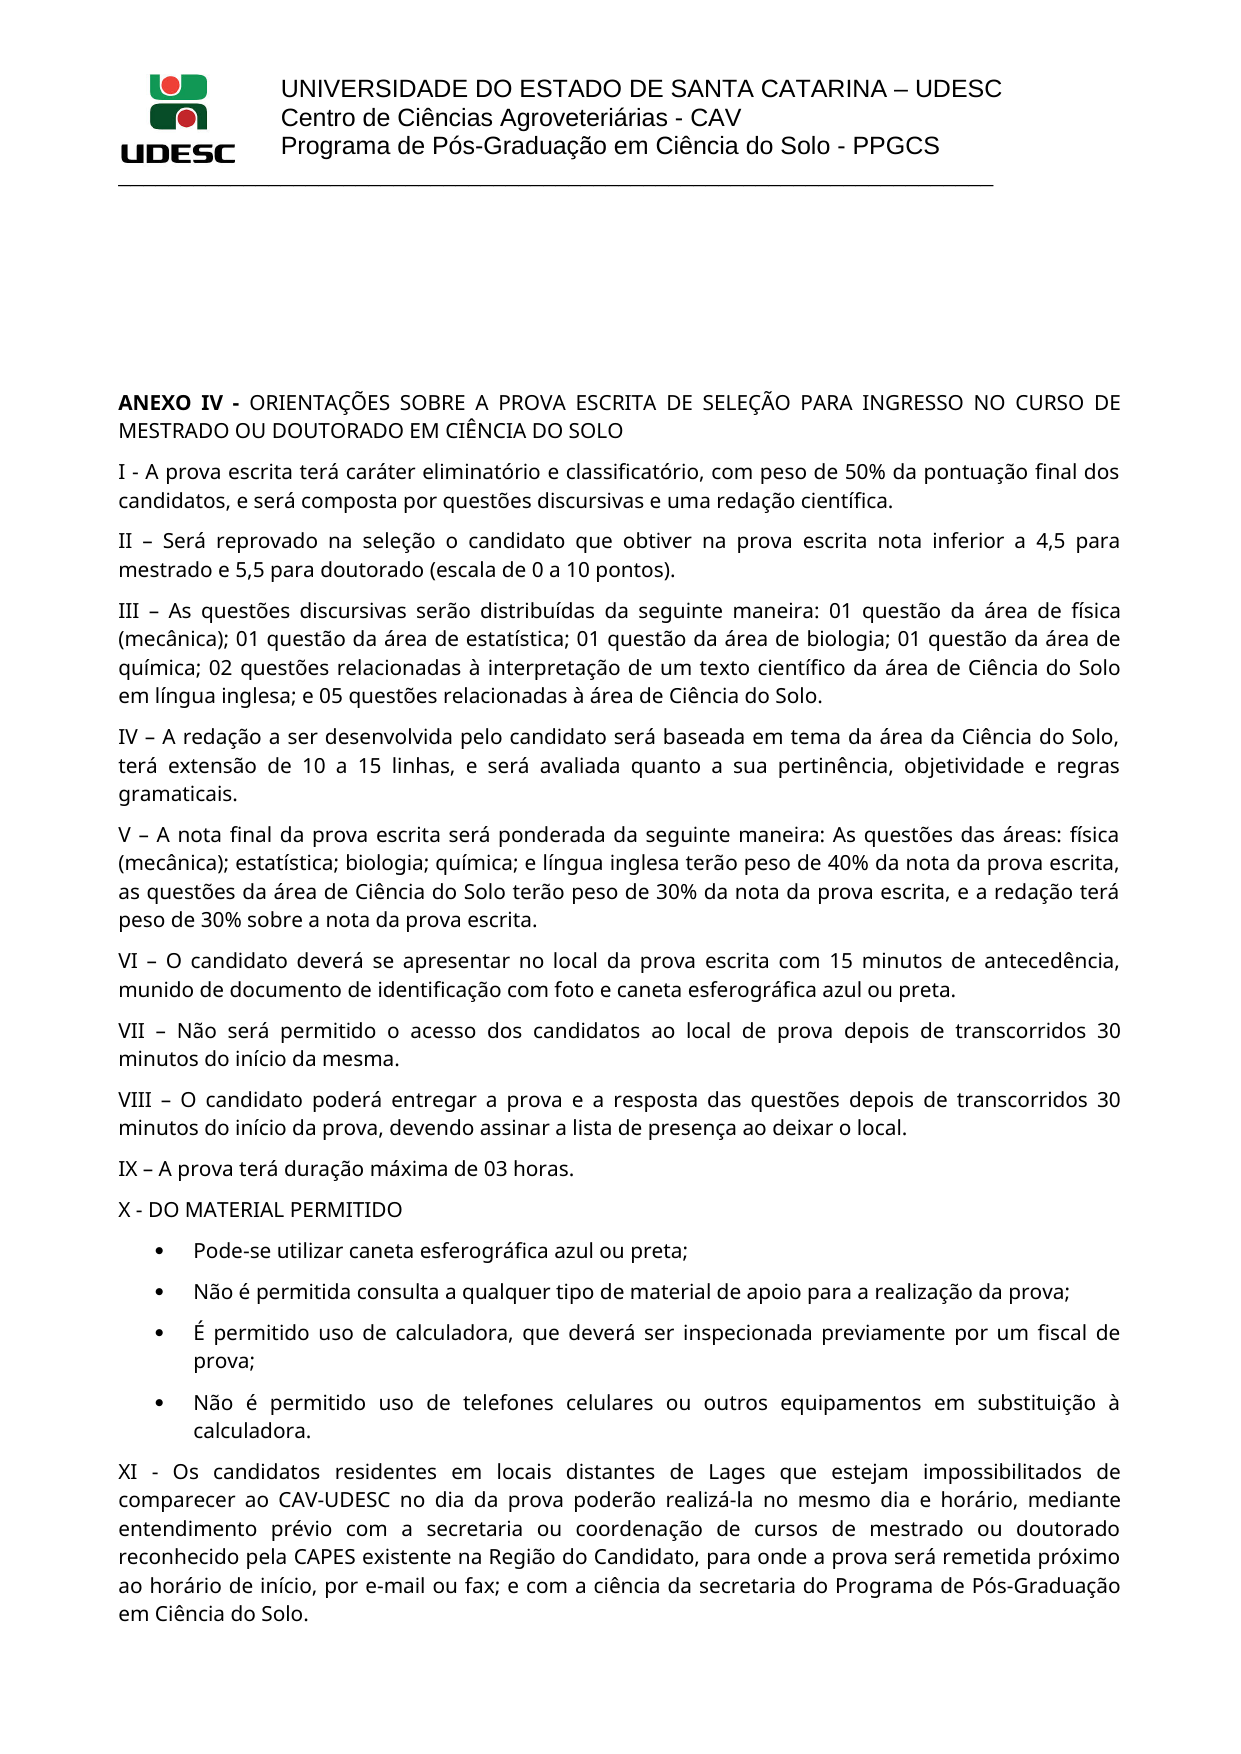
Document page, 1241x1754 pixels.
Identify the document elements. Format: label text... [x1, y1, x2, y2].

text ANEXO IV - ORIENTAÇÕES SOBRE A PROVA ESCRITA DE SELEÇÃO PARA INGRESSO NO CURSO DE MESTRADO OU DOUTORADO EM CIÊNCIA DO SOLO [118, 388, 1122, 445]
list Pode-se utilizar caneta esferográfica azul ou preta; [156, 1236, 1122, 1265]
text X - DO MATERIAL PERMITIDO [118, 1195, 1122, 1224]
text V – A nota final da prova escrita será ponderada da seguinte maneira: As questões das áreas: física (mecânica); estatística; biologia; química; e língua inglesa terão peso de 40% da nota da prova escrita, as questões da área de Ciência do Solo terão peso de 30% da nota da prova escrita, e a redação terá peso de 30% sobre a nota da prova escrita. [118, 820, 1122, 934]
list É permitido uso de calculadora, que deverá ser inspecionada previamente por um fiscal de prova; [156, 1318, 1122, 1375]
text XI - Os candidatos residentes em locais distantes de Lages que estejam impossibilitados de comparecer ao CAV-UDESC no dia da prova poderão realizá-la no mesmo dia e horário, mediante entendimento prévio com a secretaria ou coordenação de cursos de mestrado ou doutorado reconhecido pela CAPES existente na Região do Candidato, para onde a prova será remetida próximo ao horário de início, por e-mail ou fax; e com a ciência da secretaria do Programa de Pós-Graduação em Ciência do Solo. [118, 1457, 1122, 1628]
list Não é permitido uso de telefones celulares ou outros equipamentos em substituição à calculadora. [156, 1388, 1122, 1444]
text VI – O candidato deverá se apresentar no local da prova escrita com 15 minutos de antecedência, munido de documento de identificação com foto e caneta esferográfica azul ou preta. [118, 946, 1122, 1003]
text I - A prova escrita terá caráter eliminatório e classificatório, com peso de 50% da pontuação final dos candidatos, e será composta por questões discursivas e uma redação científica. [118, 457, 1122, 514]
text II – Será reprovado na seleção o candidato que obtiver na prova escrita nota inferior a 4,5 para mestrado e 5,5 para doutorado (escala de 0 a 10 pontos). [118, 527, 1122, 583]
text VIII – O candidato poderá entregar a prova e a resposta das questões depois de transcorridos 30 minutos do início da prova, devendo assinar a lista de presença ao deixar o local. [118, 1085, 1122, 1142]
text III – As questões discursivas serão distribuídas da seguinte maneira: 01 questão da área de física (mecânica); 01 questão da área de estatística; 01 questão da área de biologia; 01 questão da área de química; 02 questões relacionadas à interpretação de um texto científico da área de Ciência do Solo em língua inglesa; e 05 questões relacionadas à área de Ciência do Solo. [118, 596, 1122, 710]
list Não é permitida consulta a qualquer tipo de material de apoio para a realização da prova; [156, 1277, 1122, 1306]
text IX – A prova terá duração máxima de 03 horas. [118, 1154, 1122, 1183]
text VII – Não será permitido o acesso dos candidatos ao local de prova depois de transcorridos 30 minutos do início da mesma. [118, 1016, 1122, 1073]
text IV – A redação a ser desenvolvida pelo candidato será baseada em tema da área da Ciência do Solo, terá extensão de 10 a 15 linhas, e será avaliada quanto a sua pertinência, objetividade e regras gramaticais. [118, 722, 1122, 808]
